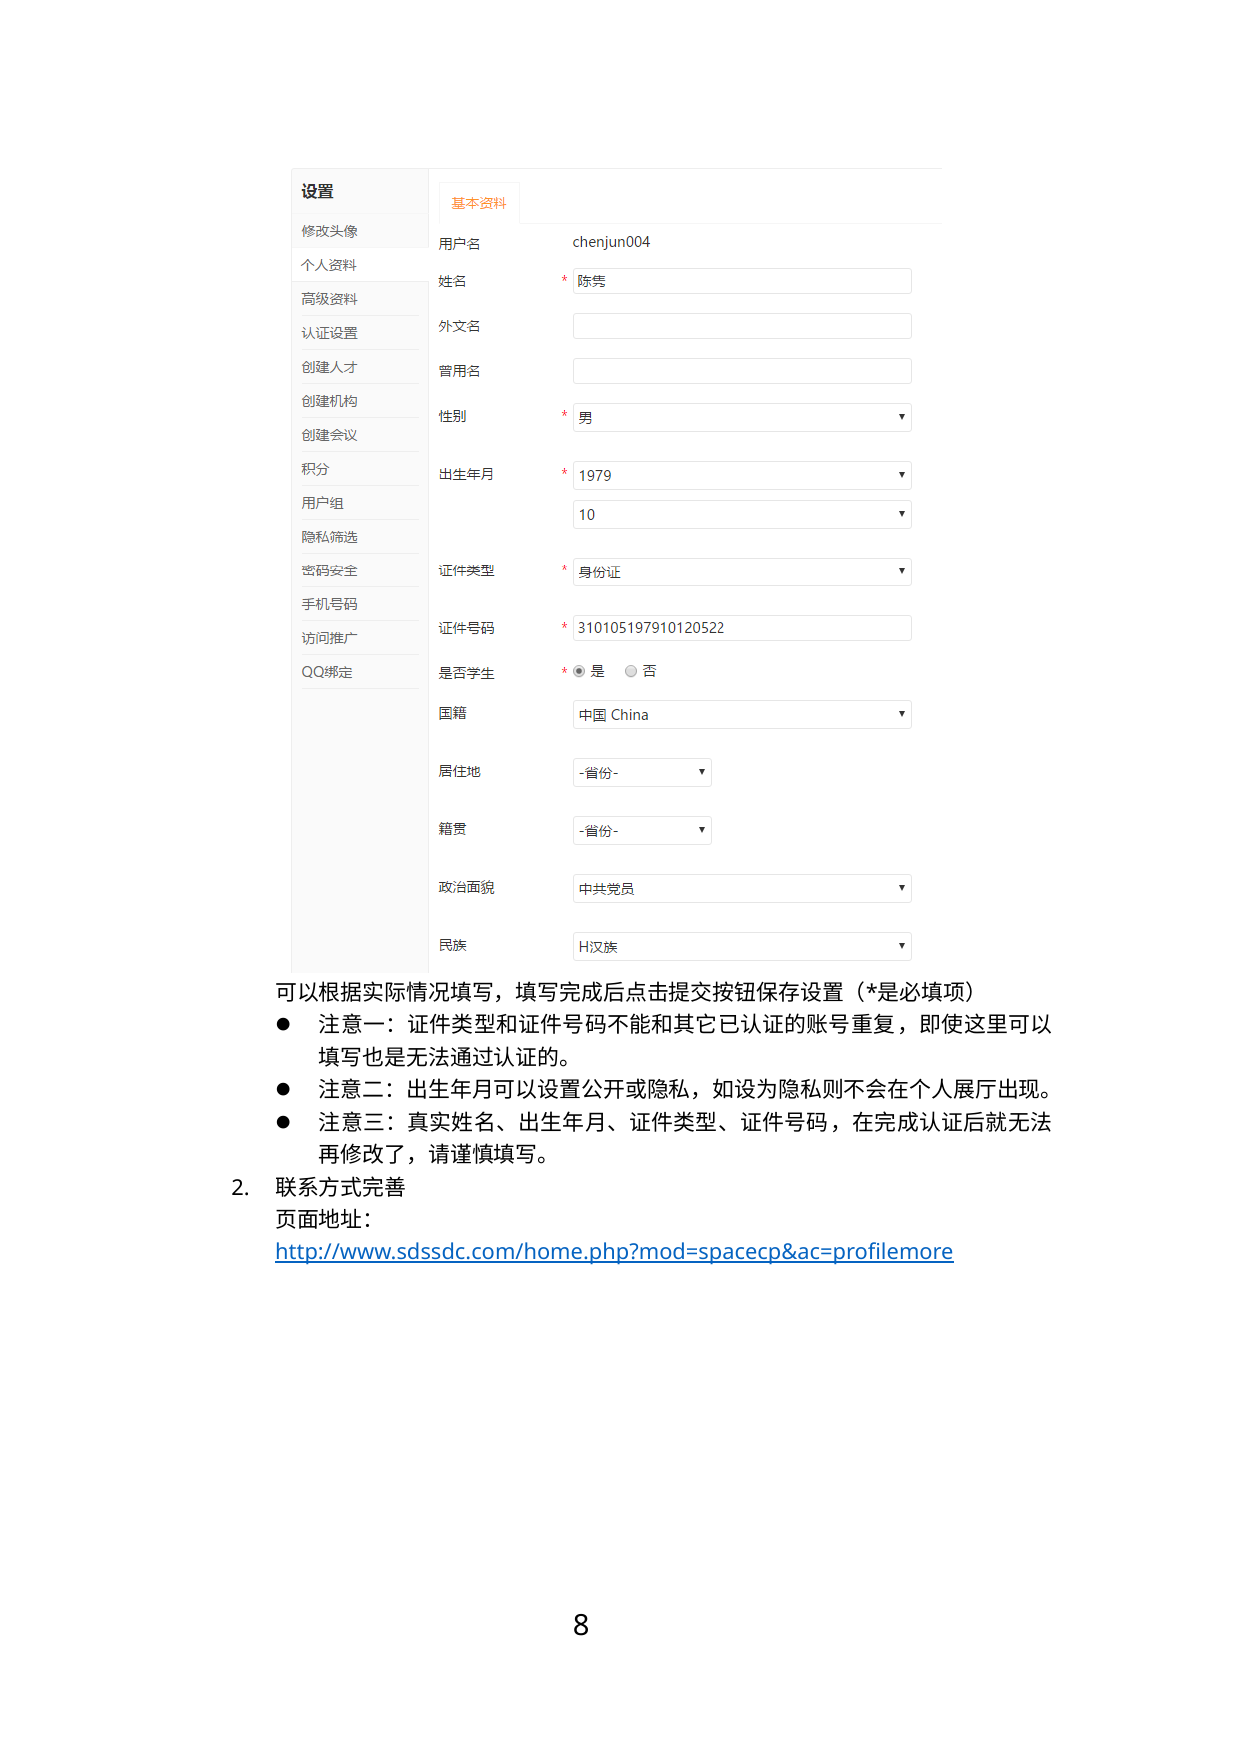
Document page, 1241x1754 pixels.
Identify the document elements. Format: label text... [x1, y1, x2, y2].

list http://www.sdssdc.com/home.php?mod=spacecp&ac=profilemore [275, 1234, 1053, 1267]
list 注意二：出生年月可以设置公开或隐私，如设为隐私则不会在个人展厅出现。 [275, 1072, 1053, 1104]
picture [275, 162, 942, 973]
list 注意三：真实姓名、出生年月、证件类型、证件号码，在完成认证后就无法再修改了，请谨慎填写。 [275, 1104, 1053, 1169]
list 联系方式完善 [231, 1169, 1053, 1202]
list 可以根据实际情况填写，填写完成后点击提交按钮保存设置（*是必填项） [275, 974, 1053, 1007]
list 页面地址： [275, 1202, 1053, 1234]
list 注意一：证件类型和证件号码不能和其它已认证的账号重复，即使这里可以填写也是无法通过认证的。 [275, 1007, 1053, 1072]
